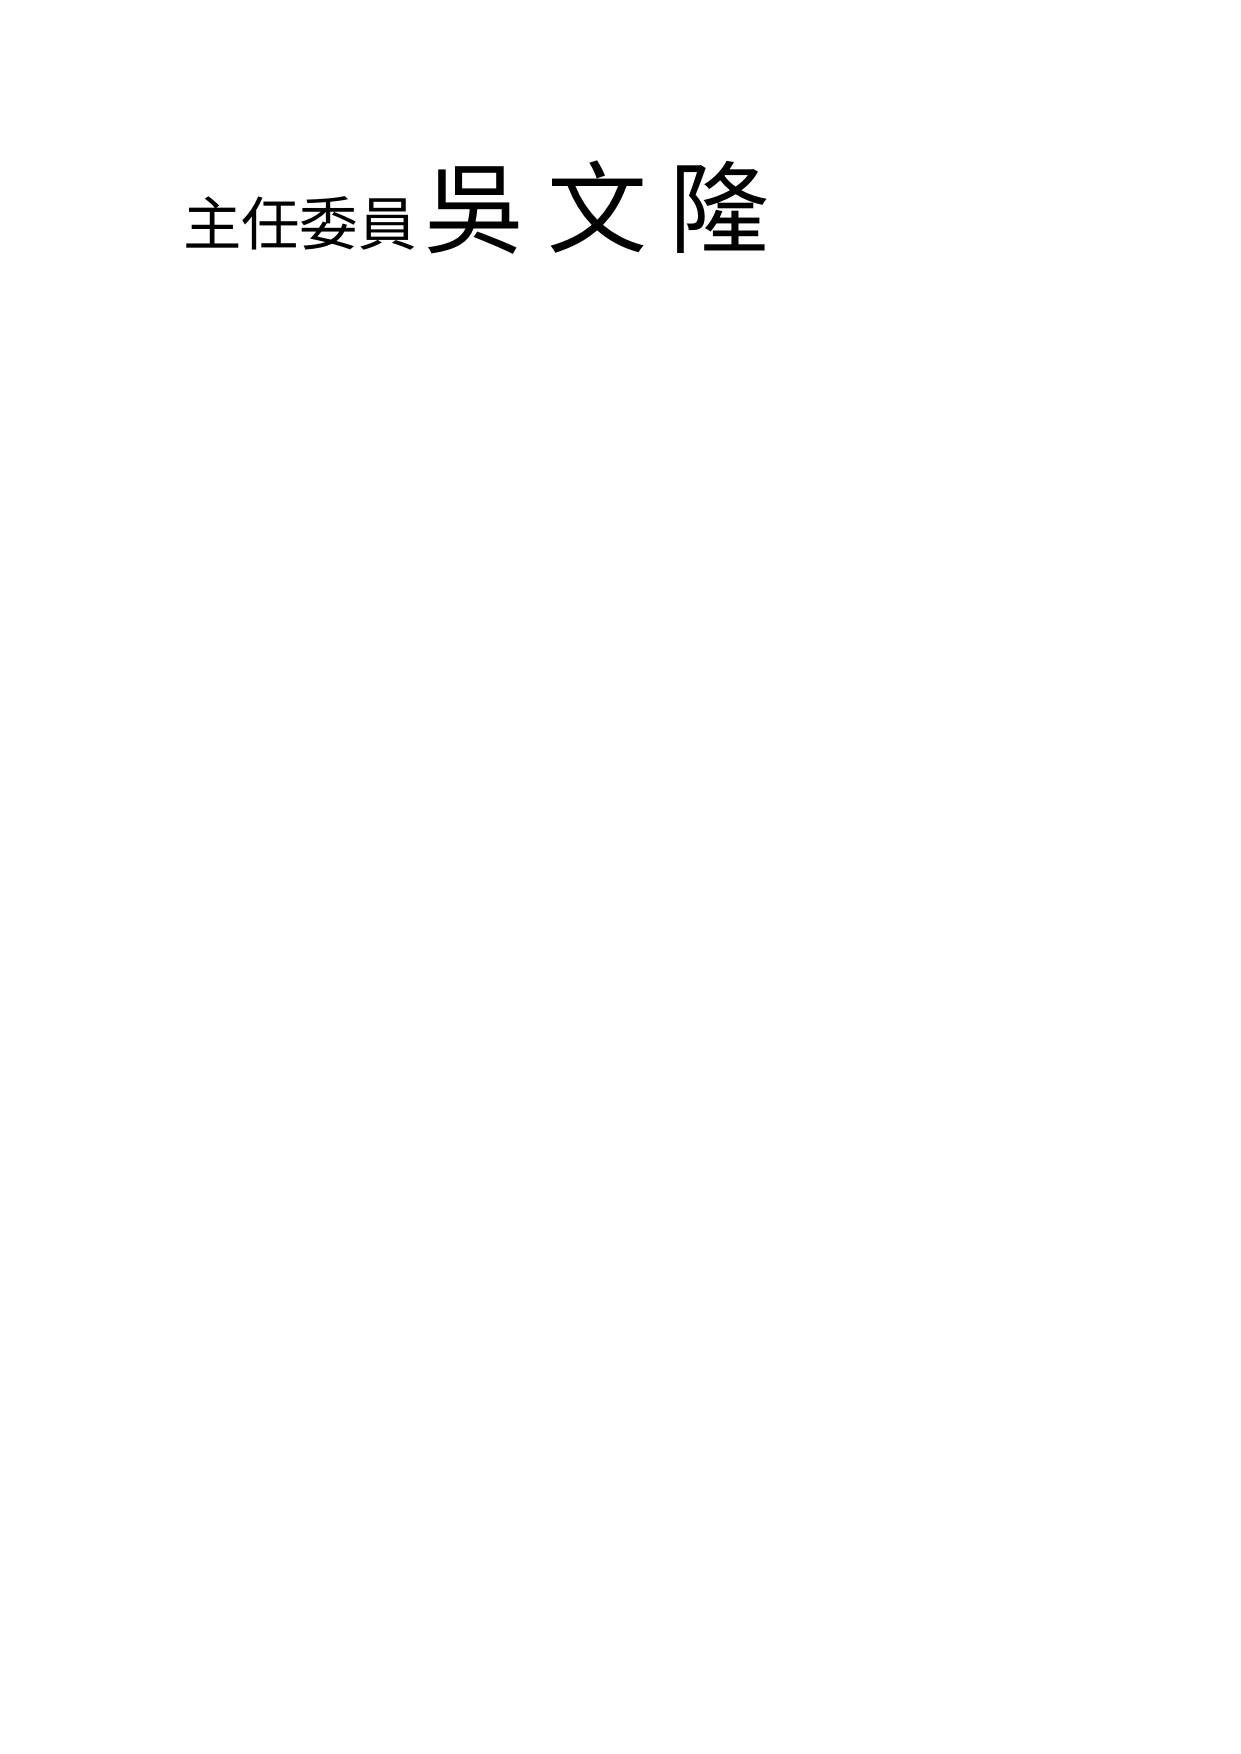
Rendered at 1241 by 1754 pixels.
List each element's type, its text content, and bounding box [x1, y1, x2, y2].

text 主任委員 吳 文 隆 [153, 127, 1087, 277]
